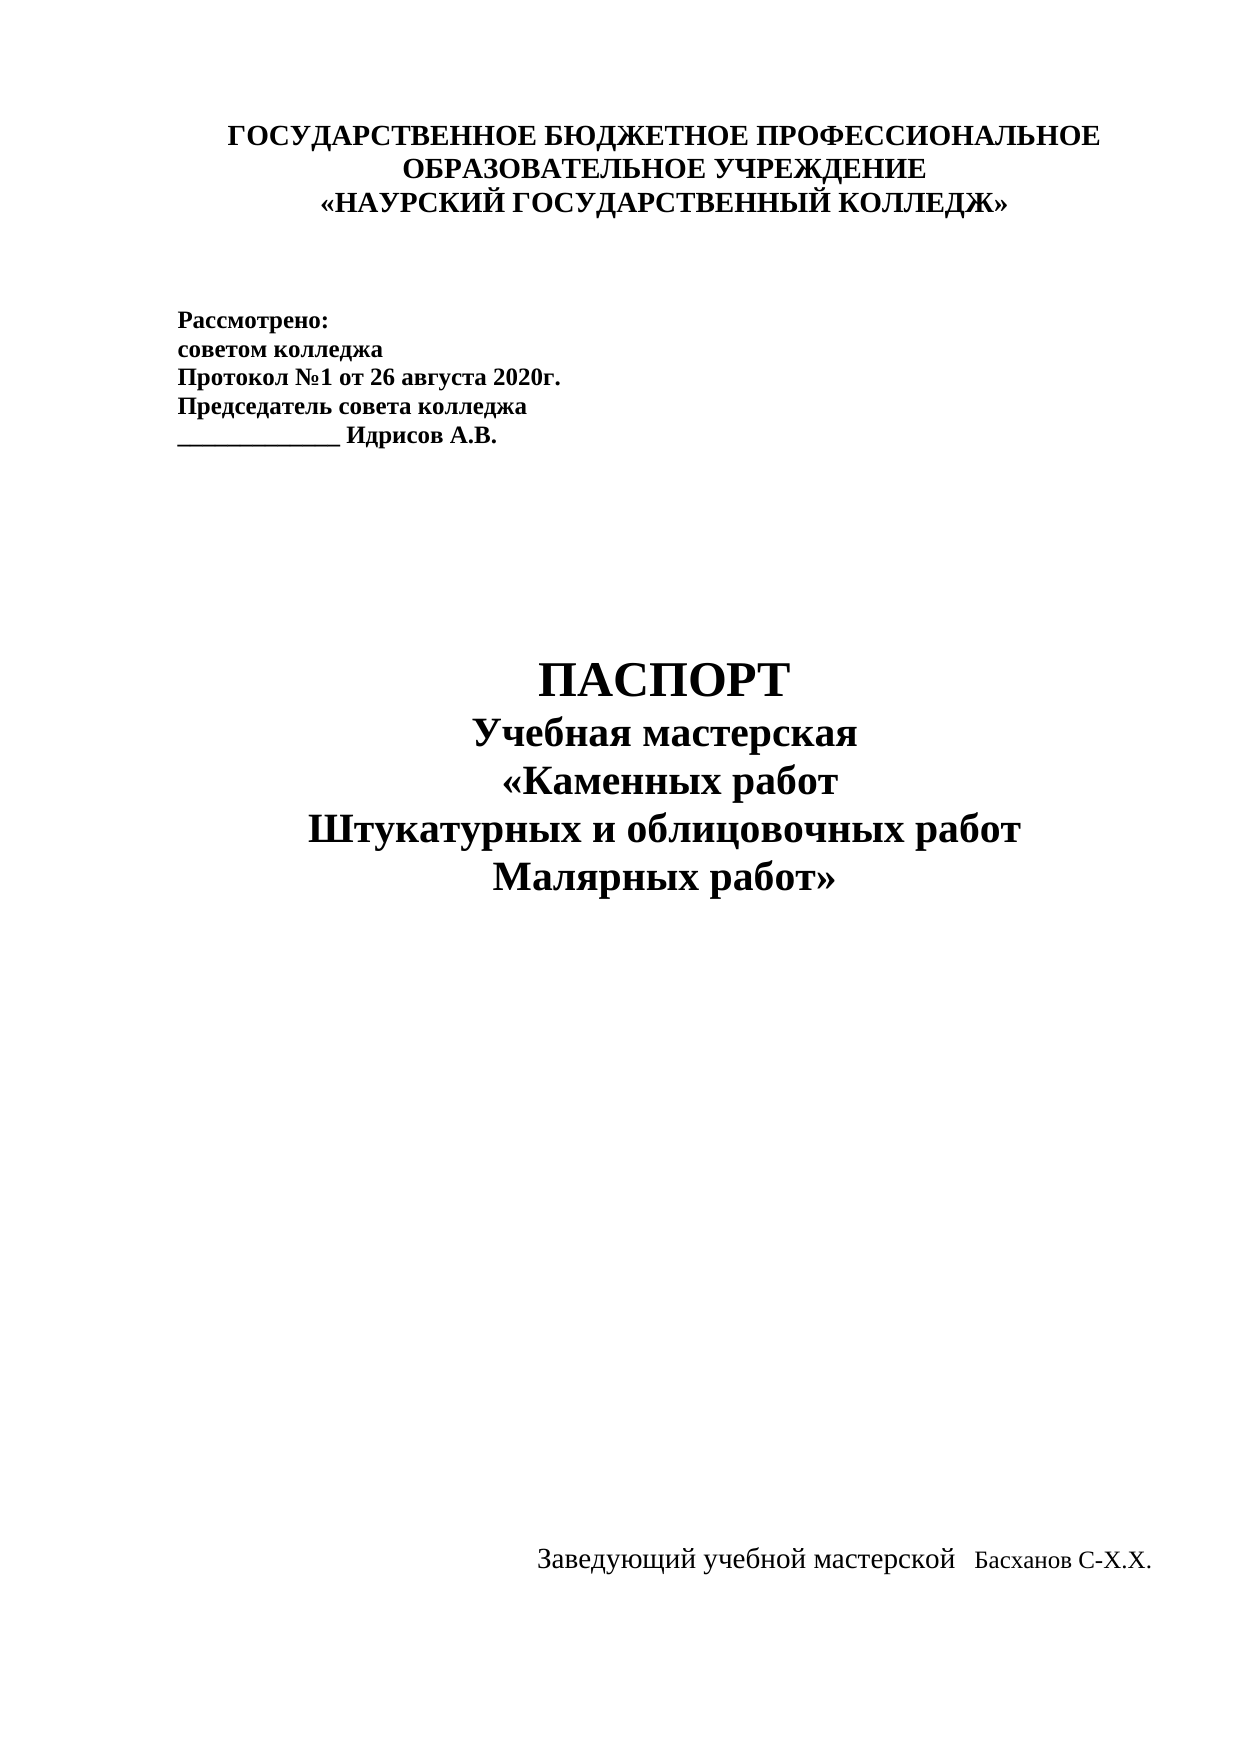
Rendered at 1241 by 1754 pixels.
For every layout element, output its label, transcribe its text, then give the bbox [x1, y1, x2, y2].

text Рассмотрено: [177, 305, 1152, 334]
text Штукатурных и облицовочных работ [177, 803, 1152, 851]
text Протокол №1 от 26 августа 2020г. [177, 362, 1152, 391]
text Учебная мастерская [177, 707, 1152, 755]
text Заведующий учебной мастерской Басханов С-Х.Х. [177, 1541, 1152, 1575]
text советом колледжа [177, 334, 1152, 362]
text ГОСУДАРСТВЕННОЕ БЮДЖЕТНОЕ ПРОФЕССИОНАЛЬНОЕ ОБРАЗОВАТЕЛЬНОЕ УЧРЕЖДЕНИЕ [177, 118, 1152, 185]
text Малярных работ» [177, 851, 1152, 899]
text «НАУРСКИЙ ГОСУДАРСТВЕННЫЙ КОЛЛЕДЖ» [177, 185, 1152, 219]
text _____________ Идрисов А.В. [177, 420, 1152, 449]
text Председатель совета колледжа [177, 391, 1152, 420]
text ПАСПОРТ [177, 650, 1152, 707]
text «Каменных работ [177, 755, 1152, 803]
